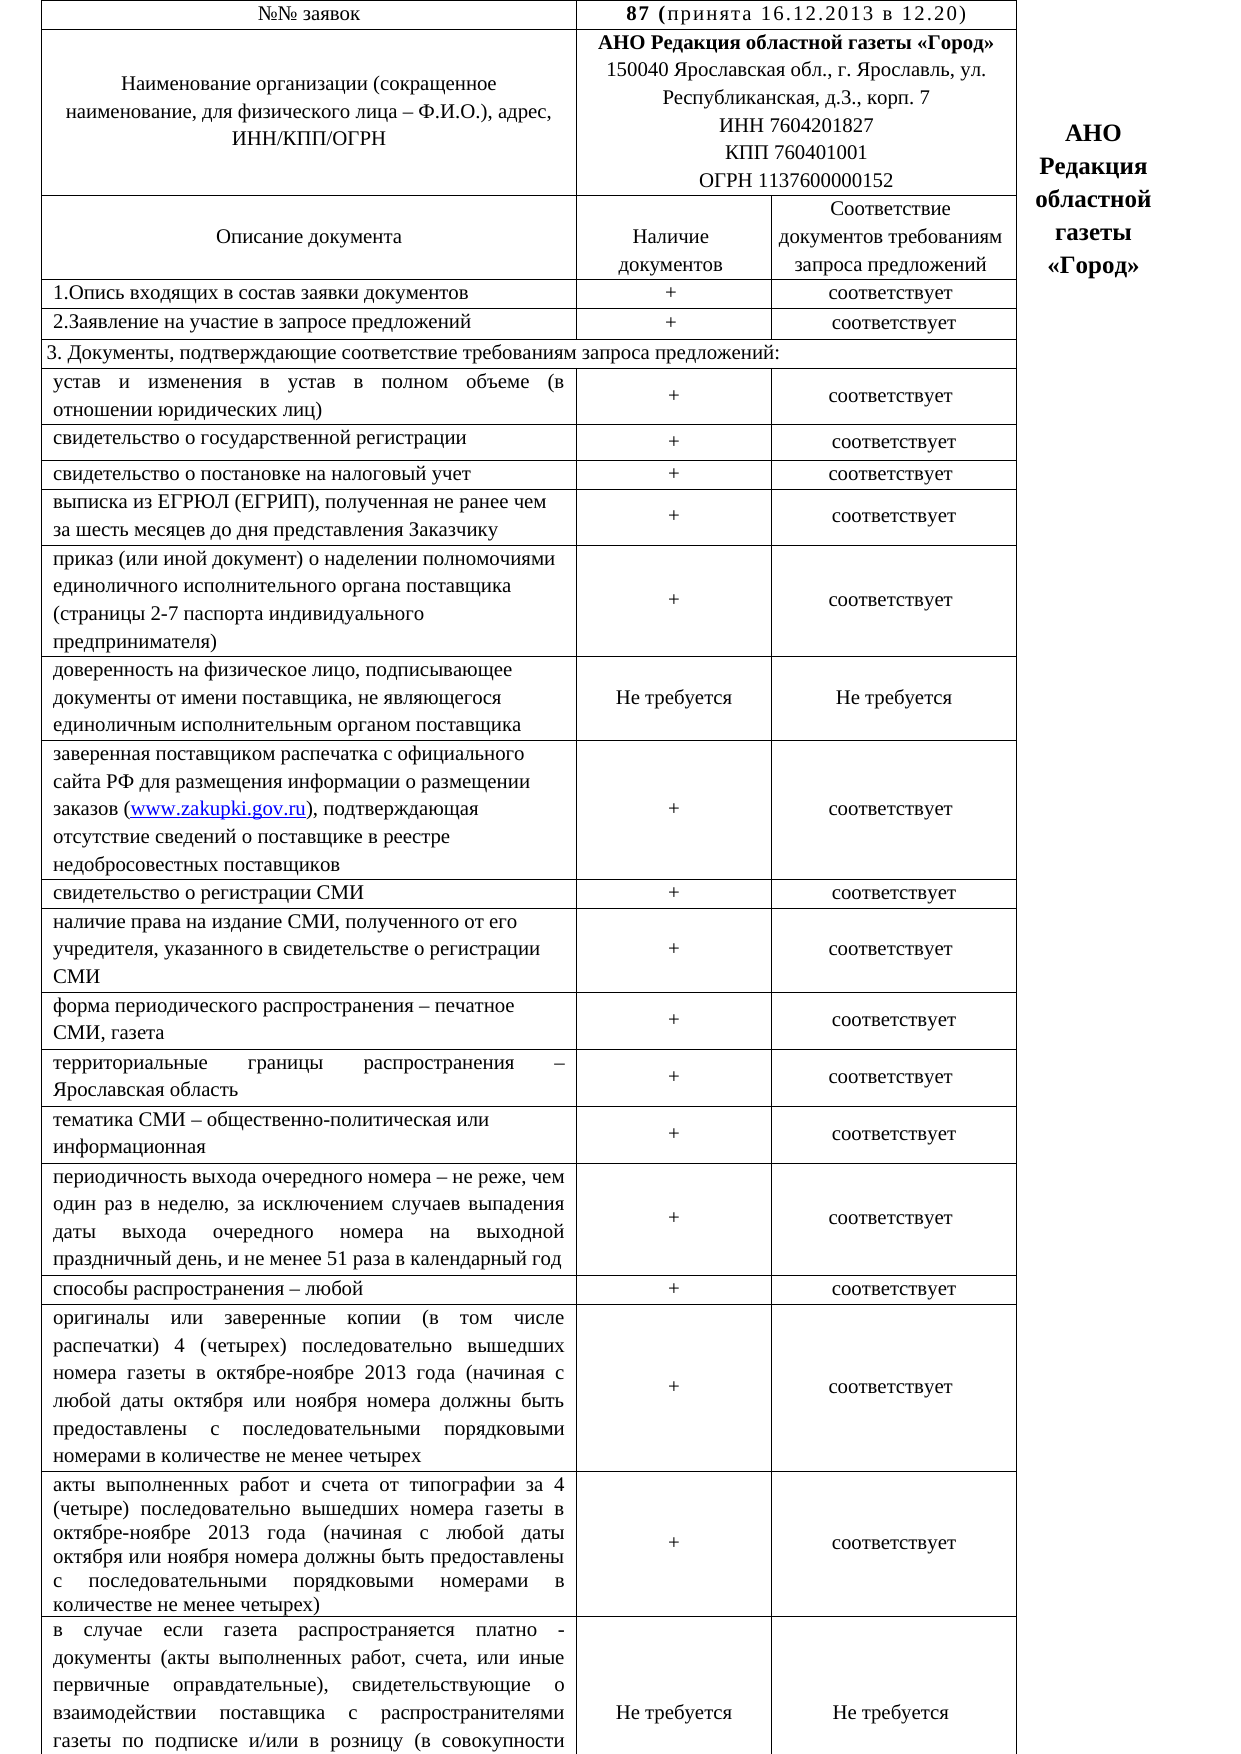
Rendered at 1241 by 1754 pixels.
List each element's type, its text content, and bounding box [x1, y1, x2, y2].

table_cell выписка из ЕГРЮЛ (ЕГРИП), полученная не ранее чем за шесть месяцев до дня представления Заказчику [42, 490, 576, 545]
table_cell Наименование организации (сокращенное наименование, для физического лица – Ф.И.О.), адрес, ИНН/КПП/ОГРН [42, 30, 576, 195]
table_cell соответствует [772, 909, 1016, 992]
table_header 87 (принята 16.12.2013 в 12.20) [577, 1, 1016, 29]
table_cell соответствует [772, 1305, 1016, 1471]
table_cell соответствует [772, 369, 1016, 424]
table_cell + [577, 741, 771, 879]
table_cell Соответствие документов требованиям запроса предложений [772, 196, 1016, 279]
text АНО Редакция областной газеты «Город» [1017, 118, 1152, 279]
table_cell устав и изменения в устав в полном объеме (в отношении юридических лиц) [42, 369, 576, 424]
table_cell соответствует [772, 1472, 1016, 1616]
table_cell приказ (или иной документ) о наделении полномочиями единоличного исполнительного органа поставщика (страницы 2-7 паспорта индивидуального предпринимателя) [42, 546, 576, 656]
table_cell периодичность выхода очередного номера – не реже, чем один раз в неделю, за исключением случаев выпадения даты выхода очередного номера на выходной праздничный день, и не менее 51 раза в календарный год [42, 1164, 576, 1275]
table_cell Не требуется [772, 1617, 1016, 1754]
table_cell + [577, 1107, 771, 1162]
table_cell + [577, 546, 771, 656]
table_cell доверенность на физическое лицо, подписывающее документы от имени поставщика, не являющегося единоличным исполнительным органом поставщика [42, 657, 576, 740]
table_cell тематика СМИ – общественно-политическая или информационная [42, 1107, 576, 1162]
table_cell свидетельство о государственной регистрации [42, 425, 576, 460]
table_cell + [577, 993, 771, 1048]
table_cell соответствует [772, 280, 1016, 308]
table_cell заверенная поставщиком распечатка с официального сайта РФ для размещения информации о размещении заказов (www.zakupki.gov.ru), подтверждающая отсутствие сведений о поставщике в реестре недобросовестных поставщиков [42, 741, 576, 879]
table_cell 2.Заявление на участие в запросе предложений [42, 309, 576, 339]
table_cell свидетельство о регистрации СМИ [42, 880, 576, 908]
table_cell соответствует [772, 546, 1016, 656]
table_cell Описание документа [42, 196, 576, 279]
table_cell соответствует [772, 1050, 1016, 1106]
table_cell способы распространения – любой [42, 1276, 576, 1304]
table_cell + [577, 369, 771, 424]
table_cell + [577, 880, 771, 908]
table_cell + [577, 1050, 771, 1106]
table_cell + [577, 1472, 771, 1616]
table_cell + [577, 280, 771, 308]
table_cell + [577, 490, 771, 545]
table_cell Не требуется [577, 1617, 771, 1754]
table_cell Не требуется [772, 657, 1016, 740]
table_cell соответствует [772, 309, 1016, 339]
table_header №№ заявок [42, 1, 576, 29]
table_cell в случае если газета распространяется платно - документы (акты выполненных работ, счета, или иные первичные оправдательные), свидетельствующие о взаимодействии поставщика с распространителями газеты по подписке и/или в розницу (в совокупности такие документы должны подтверждать платное распространение не менее 80% от общего тиража газеты) [42, 1617, 576, 1754]
table_cell + [577, 1276, 771, 1304]
table_cell оригиналы или заверенные копии (в том числе распечатки) 4 (четырех) последовательно вышедших номера газеты в октябре-ноябре 2013 года (начиная с любой даты октября или ноября номера должны быть предоставлены с последовательными порядковыми номерами в количестве не менее четырех [42, 1305, 576, 1471]
table_cell соответствует [772, 425, 1016, 460]
table_cell соответствует [772, 490, 1016, 545]
table_cell соответствует [772, 993, 1016, 1048]
table_cell + [577, 1305, 771, 1471]
table_cell + [577, 909, 771, 992]
table_cell наличие права на издание СМИ, полученного от его учредителя, указанного в свидетельстве о регистрации СМИ [42, 909, 576, 992]
table_cell 3. Документы, подтверждающие соответствие требованиям запроса предложений: [42, 340, 1016, 368]
table_cell соответствует [772, 1164, 1016, 1275]
table_cell соответствует [772, 741, 1016, 879]
table_cell + [577, 461, 771, 488]
table_cell соответствует [772, 880, 1016, 908]
table_cell + [577, 309, 771, 339]
table_cell + [577, 1164, 771, 1275]
table_cell свидетельство о постановке на налоговый учет [42, 461, 576, 488]
table_cell территориальные границы распространения – Ярославская область [42, 1050, 576, 1106]
table_cell акты выполненных работ и счета от типографии за 4 (четыре) последовательно вышедших номера газеты в октябре-ноябре 2013 года (начиная с любой даты октября или ноября номера должны быть предоставлены с последовательными порядковыми номерами в количестве не менее четырех) [42, 1472, 576, 1616]
table_cell соответствует [772, 461, 1016, 488]
table_cell 1.Опись входящих в состав заявки документов [42, 280, 576, 308]
table_cell Наличие документов [577, 196, 771, 279]
table_cell форма периодического распространения – печатное СМИ, газета [42, 993, 576, 1048]
table_cell соответствует [772, 1107, 1016, 1162]
table_cell соответствует [772, 1276, 1016, 1304]
table_cell АНО Редакция областной газеты «Город» 150040 Ярославская обл., г. Ярославль, ул. Республиканская, д.3., корп. 7 ИНН 7604201827 КПП 760401001 ОГРН 1137600000152 [577, 30, 1016, 195]
table_cell Не требуется [577, 657, 771, 740]
table_cell + [577, 425, 771, 460]
